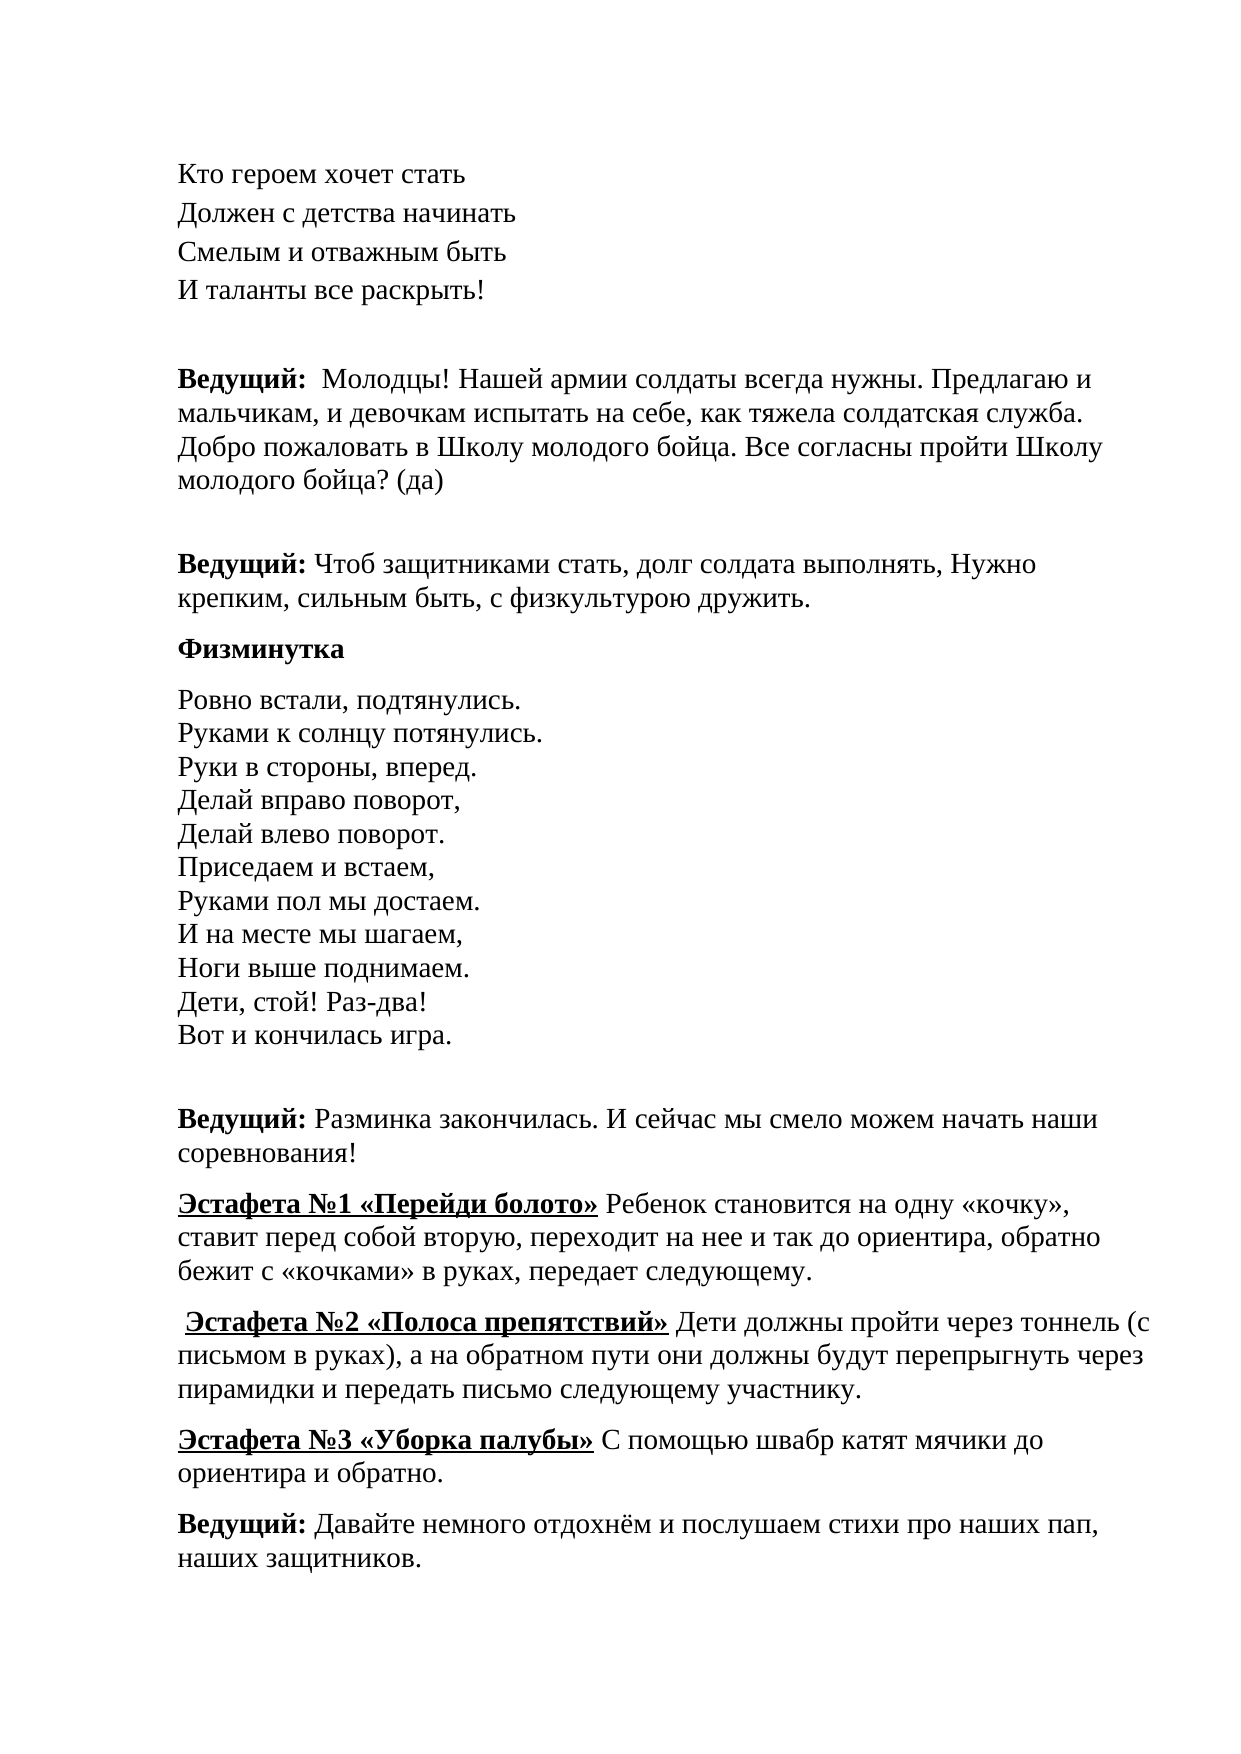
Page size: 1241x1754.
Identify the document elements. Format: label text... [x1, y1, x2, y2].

text Физминутка [177, 631, 1152, 664]
text Эстафета №2 «Полоса препятствий» Дети должны пройти через тоннель (с письмом в руках), а на обратном пути они должны будут перепрыгнуть через пирамидки и передать письмо следующему участнику. [177, 1304, 1152, 1404]
text Дети, стой! Раз-два! [177, 984, 1152, 1017]
text Руки в стороны, вперед. [177, 749, 1152, 782]
text И таланты все раскрыть! [177, 272, 1152, 306]
text Вот и кончилась игра. [177, 1017, 1152, 1051]
text Руками пол мы достаем. [177, 883, 1152, 917]
text Руками к солнцу потянулись. [177, 715, 1152, 749]
text Ведущий: Давайте немного отдохнём и послушаем стихи про наших пап, наших защитников. [177, 1506, 1152, 1573]
text Делай влево поворот. [177, 816, 1152, 849]
text Эстафета №1 «Перейди болото» Ребенок становится на одну «кочку», ставит перед собой вторую, переходит на нее и так до ориентира, обратно бежит с «кочками» в руках, передает следующему. [177, 1186, 1152, 1287]
text Ведущий: Чтоб защитниками стать, долг солдата выполнять, Нужно крепким, сильным быть, с физкультурою дружить. [177, 547, 1152, 614]
text Делай вправо поворот, [177, 782, 1152, 816]
text Приседаем и встаем, [177, 849, 1152, 883]
text Эстафета №3 «Уборка палубы» С помощью швабр катят мячики до ориентира и обратно. [177, 1422, 1152, 1489]
text Кто героем хочет стать [177, 157, 1152, 190]
text Ведущий: Разминка закончилась. И сейчас мы смело можем начать наши соревнования! [177, 1102, 1152, 1169]
text Смелым и отважным быть [177, 234, 1152, 267]
text Ведущий: Молодцы! Нашей армии солдаты всегда нужны. Предлагаю и мальчикам, и девочкам испытать на себе, как тяжела солдатская служба. Добро пожаловать в Школу молодого бойца. Все согласны пройти Школу молодого бойца? (да) [177, 362, 1152, 496]
text Ровно встали, подтянулись. [177, 682, 1152, 715]
text Ноги выше поднимаем. [177, 950, 1152, 984]
text Должен с детства начинать [177, 195, 1152, 229]
text И на месте мы шагаем, [177, 917, 1152, 950]
